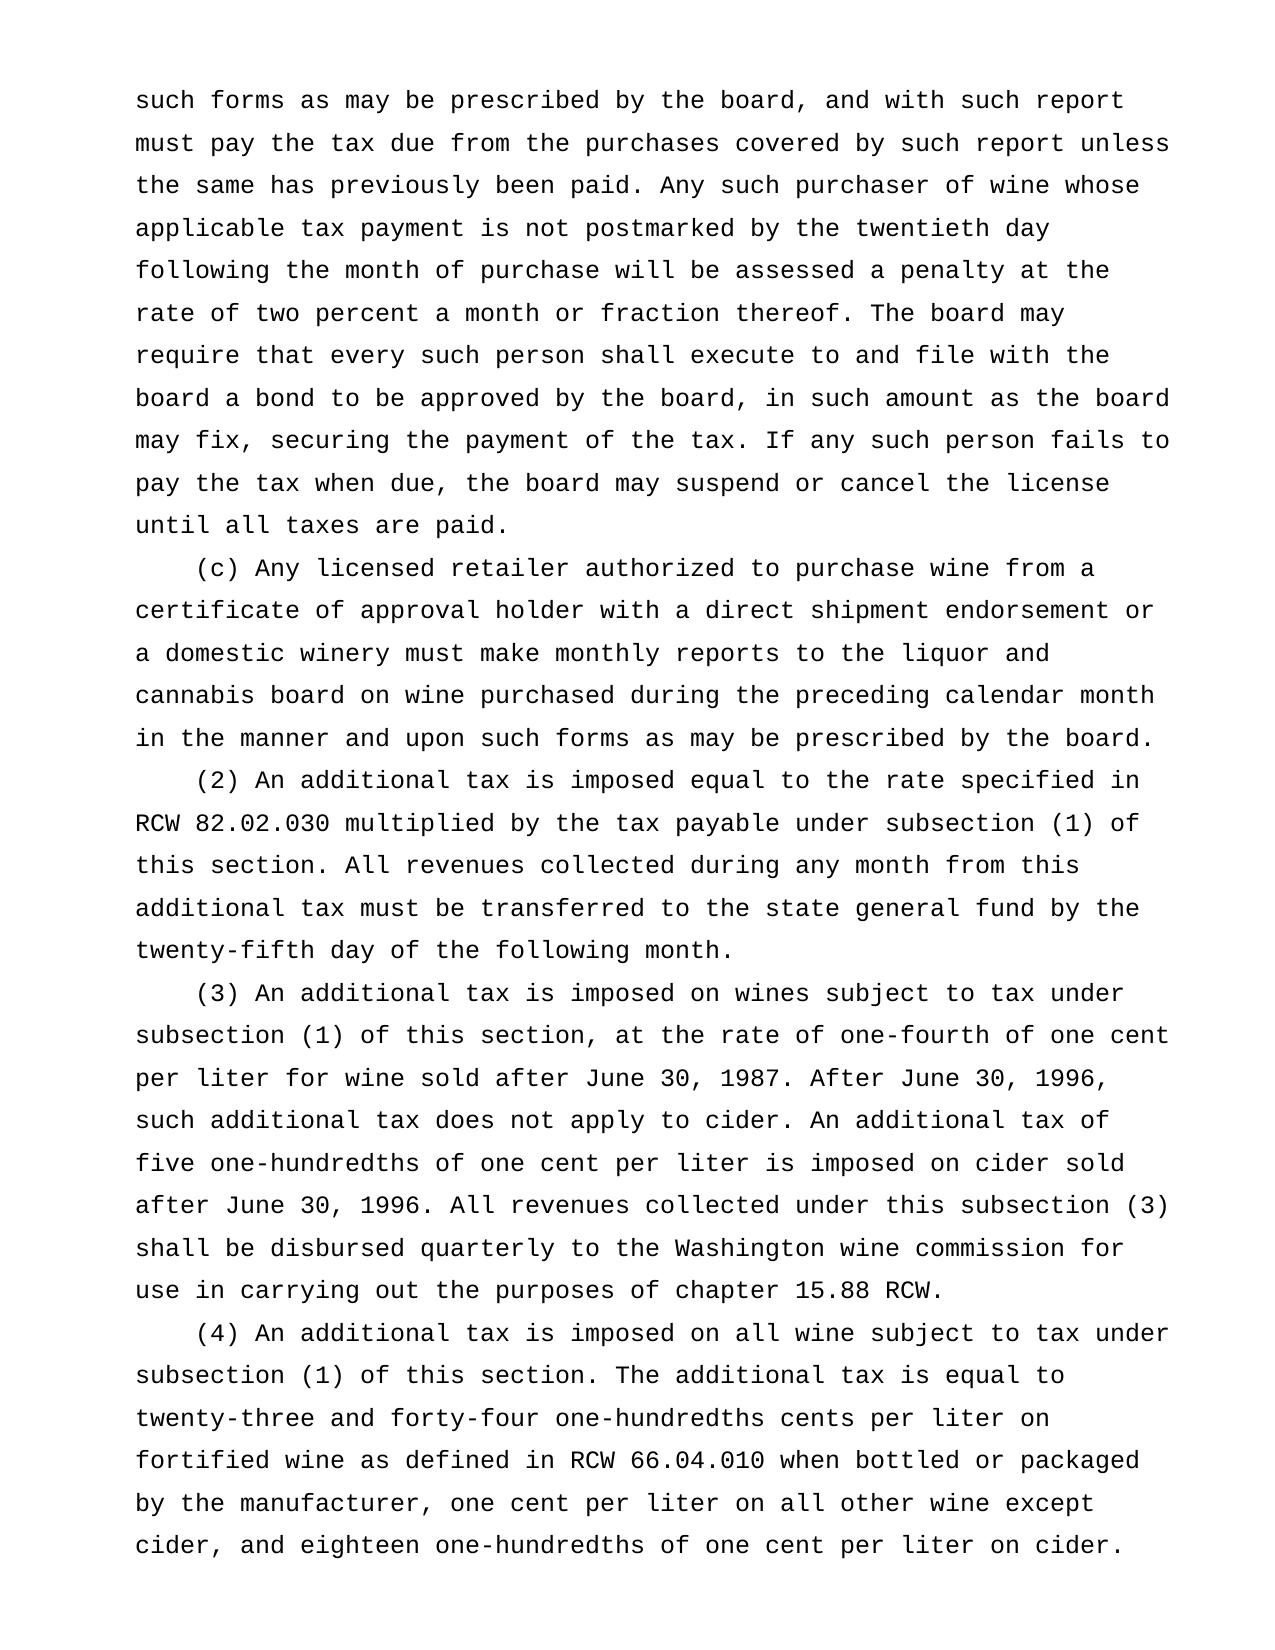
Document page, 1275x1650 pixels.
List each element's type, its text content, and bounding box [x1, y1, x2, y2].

text (3) An additional tax is imposed on wines subject to tax under subsection (1) of this section, at the rate of one-fourth of one cent per liter for wine sold after June 30, 1987. After June 30, 1996, such additional tax does not apply to cider. An additional tax of five one-hundredths of one cent per liter is imposed on cider sold after June 30, 1996. All revenues collected under this subsection (3) shall be disbursed quarterly to the Washington wine commission for use in carrying out the purposes of chapter 15.88 RCW. [135, 967, 1170, 1307]
text (c) Any licensed retailer authorized to purchase wine from a certificate of approval holder with a direct shipment endorsement or a domestic winery must make monthly reports to the liquor and cannabis board on wine purchased during the preceding calendar month in the manner and upon such forms as may be prescribed by the board. [135, 542, 1170, 755]
text (2) An additional tax is imposed equal to the rate specified in RCW 82.02.030 multiplied by the tax payable under subsection (1) of this section. All revenues collected during any month from this additional tax must be transferred to the state general fund by the twenty-fifth day of the following month. [135, 755, 1170, 967]
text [135, 75, 1170, 542]
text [135, 1307, 1170, 1562]
